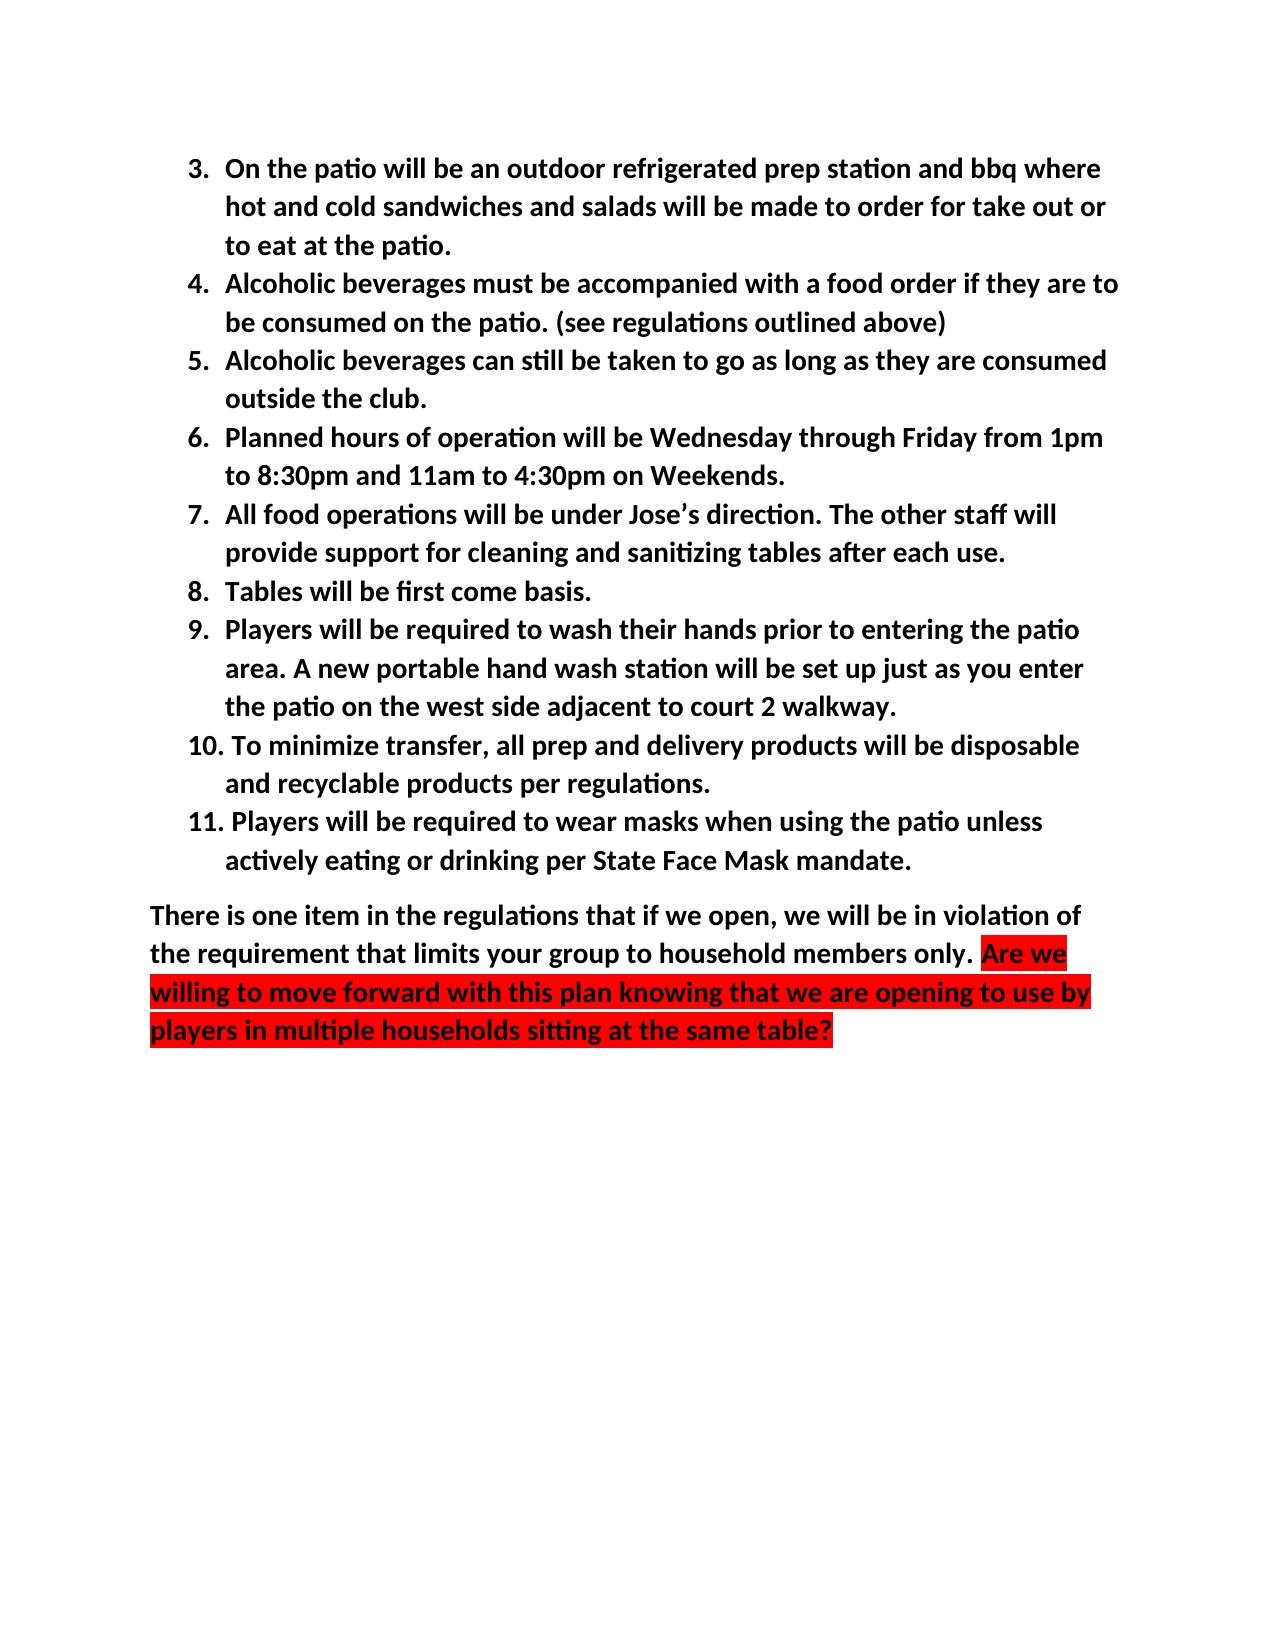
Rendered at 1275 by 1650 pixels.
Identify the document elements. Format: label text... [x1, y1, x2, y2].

list To minimize transfer, all prep and delivery products will be disposable and recyclable products per regulations. [187, 727, 1125, 801]
text There is one item in the regulations that if we open, we will be in violation of the requirement that limits your group to household members only. Are we willing to move forward with this plan knowing that we are opening to use by players in multiple households sitting at the same table? [150, 897, 1125, 1048]
list Alcoholic beverages must be accompanied with a food order if they are to be consumed on the patio. (see regulations outlined above) [187, 265, 1125, 339]
list On the patio will be an outdoor refrigerated prep station and bbq where hot and cold sandwiches and salads will be made to order for take out or to eat at the patio. [187, 150, 1125, 262]
list All food operations will be under Jose’s direction. The other staff will provide support for cleaning and sanitizing tables after each use. [187, 496, 1125, 570]
list Players will be required to wear masks when using the patio unless actively eating or drinking per State Face Mask mandate. [187, 803, 1125, 877]
list Planned hours of operation will be Wednesday through Friday from 1pm to 8:30pm and 11am to 4:30pm on Weekends. [187, 419, 1125, 493]
list Players will be required to wash their hands prior to entering the patio area. A new portable hand wash station will be set up just as you enter the patio on the west side adjacent to court 2 walkway. [187, 611, 1125, 724]
list Alcoholic beverages can still be taken to go as long as they are consumed outside the club. [187, 342, 1125, 416]
list Tables will be first come basis. [187, 573, 1125, 608]
